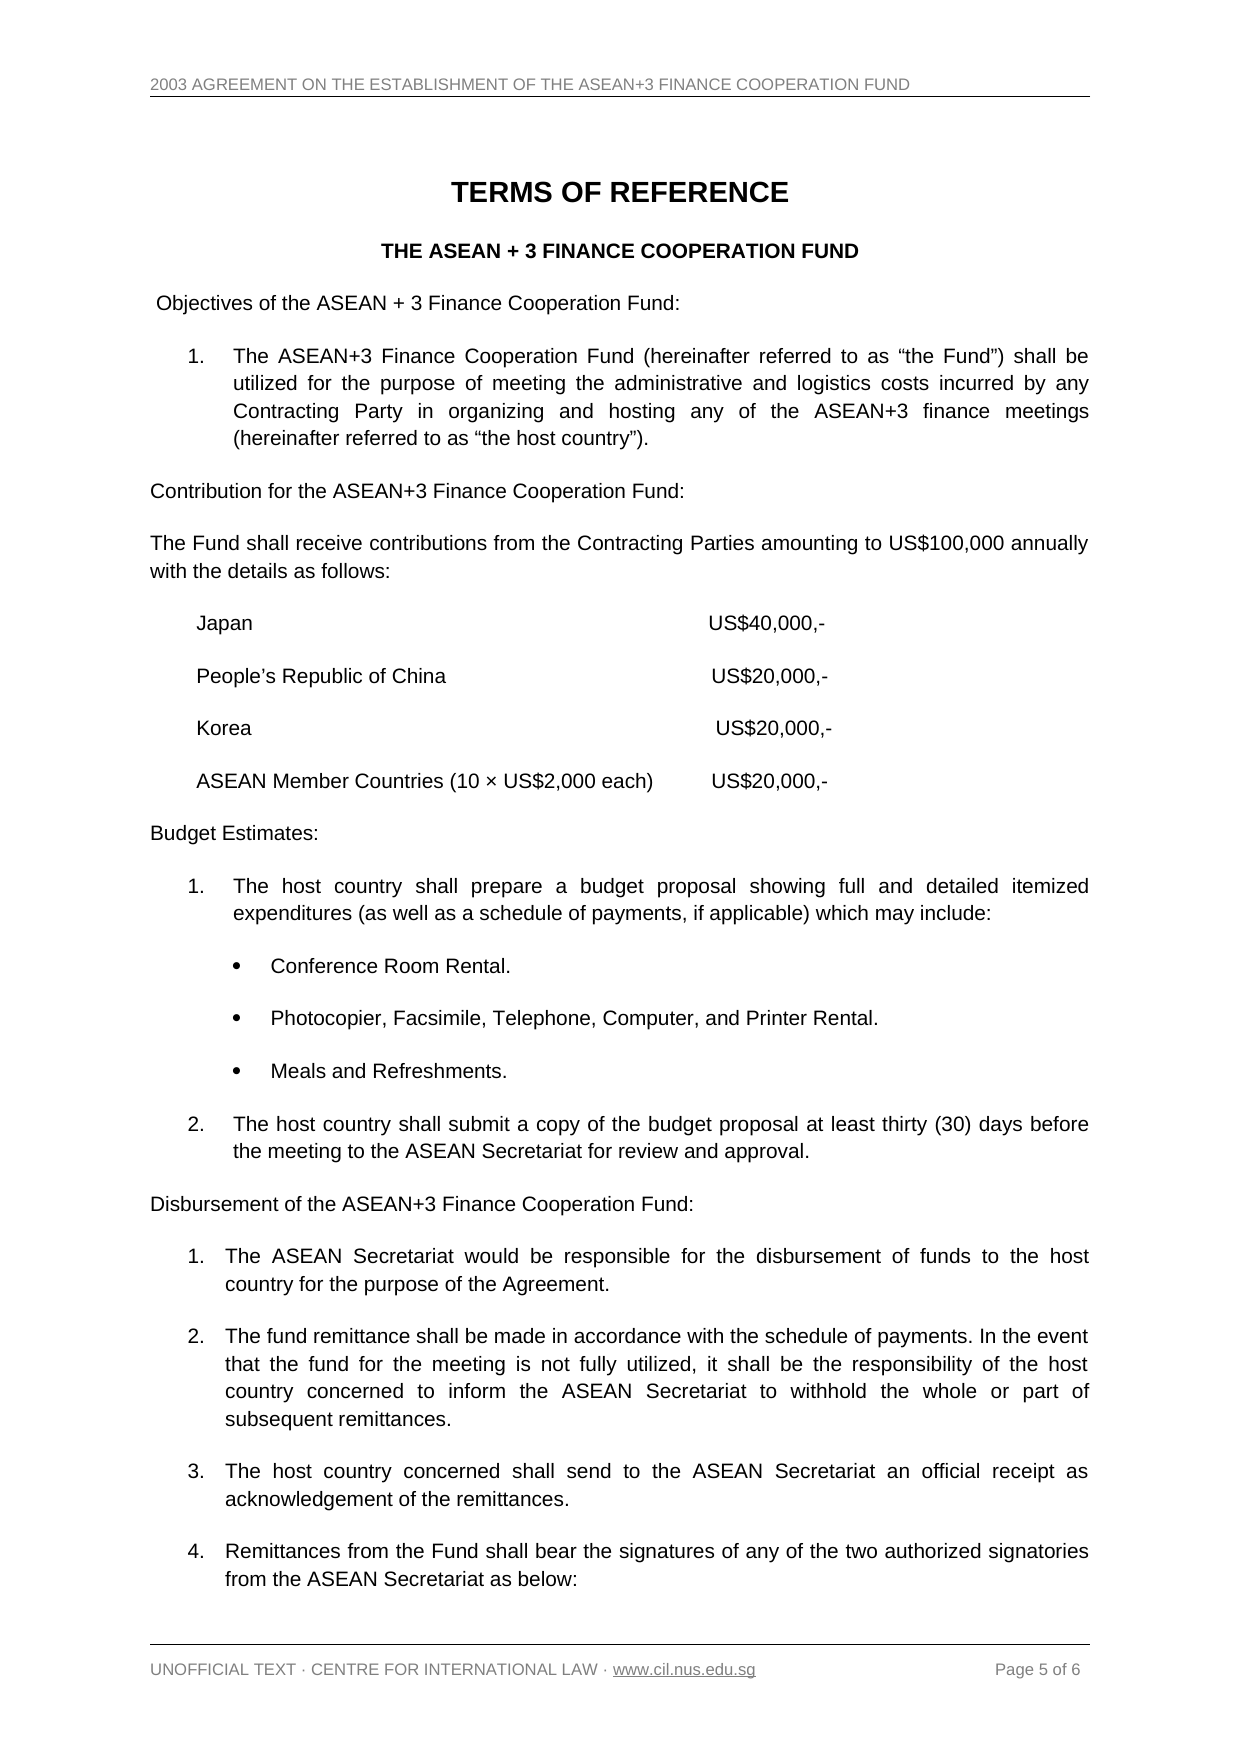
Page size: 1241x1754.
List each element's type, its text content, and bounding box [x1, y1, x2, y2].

text Disbursement of the ASEAN+3 Finance Cooperation Fund: [150, 1191, 1090, 1215]
list The fund remittance shall be made in accordance with the schedule of payments. In the event that the fund for the meeting is not fully utilized, it shall be the responsibility of the host country concerned to inform the ASEAN Secretariat to withhold the whole or part of subsequent remittances. [187, 1324, 1090, 1430]
list Meals and Refreshments. [233, 1059, 1090, 1083]
list The host country concerned shall send to the ASEAN Secretariat an official receipt as acknowledgement of the remittances. [187, 1459, 1090, 1510]
subtitle The ASEAN + 3 Finance Cooperation Fund [150, 238, 1090, 262]
text The Fund shall receive contributions from the Contracting Parties amounting to US$100,000 annually with the details as follows: [150, 531, 1090, 582]
list The ASEAN Secretariat would be responsible for the disbursement of funds to the host country for the purpose of the Agreement. [187, 1244, 1090, 1295]
text Japan US$40,000,- [150, 611, 1090, 635]
text Budget Estimates: [150, 821, 1090, 845]
list Conference Room Rental. [233, 953, 1090, 978]
list Photocopier, Facsimile, Telephone, Computer, and Printer Rental. [233, 1006, 1090, 1030]
list Remittances from the Fund shall bear the signatures of any of the two authorized signatories from the ASEAN Secretariat as below: [187, 1539, 1090, 1590]
text Korea US$20,000,- [150, 716, 1090, 740]
text People’s Republic of China US$20,000,- [150, 663, 1090, 687]
text Objectives of the ASEAN + 3 Finance Cooperation Fund: [150, 291, 1090, 315]
subtitle Terms of Reference [150, 175, 1090, 208]
text Contribution for the ASEAN+3 Finance Cooperation Fund: [150, 478, 1090, 502]
list The host country shall submit a copy of the budget proposal at least thirty (30) days before the meeting to the ASEAN Secretariat for review and approval. [187, 1111, 1090, 1163]
list The host country shall prepare a budget proposal showing full and detailed itemized expenditures (as well as a schedule of payments, if applicable) which may include: [187, 873, 1090, 925]
list The ASEAN+3 Finance Cooperation Fund (hereinafter referred to as “the Fund”) shall be utilized for the purpose of meeting the administrative and logistics costs incurred by any Contracting Party in organizing and hosting any of the ASEAN+3 finance meetings (hereinafter referred to as “the host country”). [187, 343, 1090, 450]
text ASEAN Member Countries (10 × US$2,000 each) US$20,000,- [150, 768, 1090, 792]
